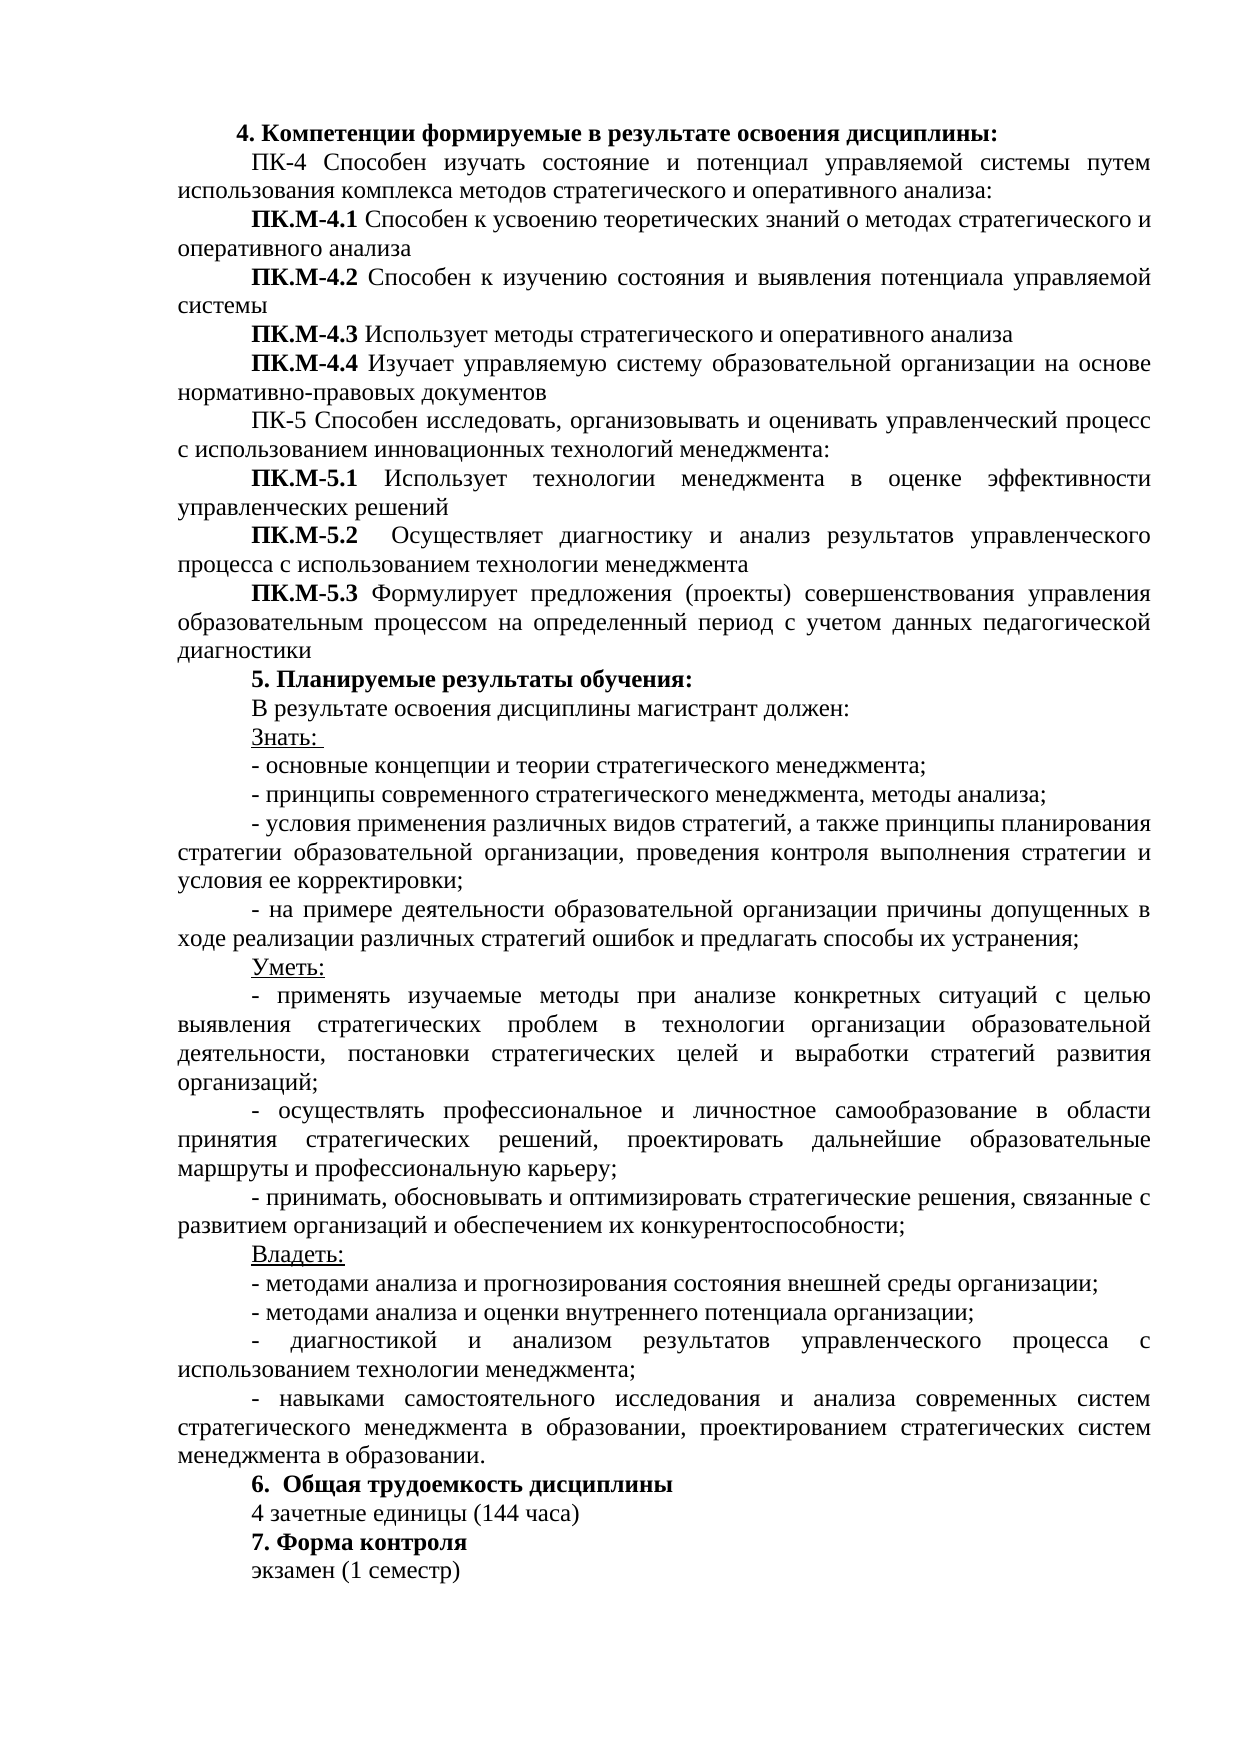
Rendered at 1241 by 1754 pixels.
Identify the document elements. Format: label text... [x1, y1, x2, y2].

text - применять изучаемые методы при анализе конкретных ситуаций с целью выявления стратегических проблем в технологии организации образовательной деятельности, постановки стратегических целей и выработки стратегий развития организаций; [177, 981, 1152, 1096]
text 4 зачетные единицы (144 часа) [251, 1498, 1152, 1527]
text экзамен (1 семестр) [177, 1556, 1152, 1584]
text 6. Общая трудоемкость дисциплины [177, 1469, 1152, 1498]
text - принимать, обосновывать и оптимизировать стратегические решения, связанные с развитием организаций и обеспечением их конкурентоспособности; [177, 1182, 1152, 1239]
text 5. Планируемые результаты обучения: [177, 664, 1152, 693]
text - осуществлять профессиональное и личностное самообразование в области принятия стратегических решений, проектировать дальнейшие образовательные маршруты и профессиональную карьеру; [177, 1096, 1152, 1182]
text ПК.М-4.4 Изучает управляемую систему образовательной организации на основе нормативно-правовых документов [177, 348, 1152, 406]
text - навыками самостоятельного исследования и анализа современных систем стратегического менеджмента в образовании, проектированием стратегических систем менеджмента в образовании. [177, 1383, 1152, 1469]
text ПК.М-5.2 Осуществляет диагностику и анализ результатов управленческого процесса с использованием технологии менеджмента [177, 521, 1152, 578]
text ПК.М-4.3 Использует методы стратегического и оперативного анализа [177, 319, 1152, 348]
text Уметь: [177, 952, 1152, 981]
text 7. Форма контроля [177, 1527, 1152, 1556]
text Знать: [177, 722, 1152, 751]
text - методами анализа и прогнозирования состояния внешней среды организации; [177, 1268, 1152, 1297]
text - принципы современного стратегического менеджмента, методы анализа; [177, 779, 1152, 808]
text ПК.М-5.3 Формулирует предложения (проекты) совершенствования управления образовательным процессом на определенный период с учетом данных педагогической диагностики [177, 578, 1152, 664]
text ПК.М-4.2 Способен к изучению состояния и выявления потенциала управляемой системы [177, 262, 1152, 319]
text В результате освоения дисциплины магистрант должен: [177, 693, 1152, 722]
text - методами анализа и оценки внутреннего потенциала организации; [177, 1297, 1152, 1326]
text ПК.М-5.1 Использует технологии менеджмента в оценке эффективности управленческих решений [177, 463, 1152, 521]
text ПК-4 Способен изучать состояние и потенциал управляемой системы путем использования комплекса методов стратегического и оперативного анализа: [177, 147, 1152, 204]
text - диагностикой и анализом результатов управленческого процесса с использованием технологии менеджмента; [177, 1326, 1152, 1383]
text 4. Компетенции формируемые в результате освоения дисциплины: [177, 118, 1152, 147]
text Владеть: [177, 1239, 1152, 1268]
text ПК-5 Способен исследовать, организовывать и оценивать управленческий процесс с использованием инновационных технологий менеджмента: [177, 406, 1152, 463]
text - на примере деятельности образовательной организации причины допущенных в ходе реализации различных стратегий ошибок и предлагать способы их устранения; [177, 894, 1152, 952]
text - условия применения различных видов стратегий, а также принципы планирования стратегии образовательной организации, проведения контроля выполнения стратегии и условия ее корректировки; [177, 808, 1152, 894]
text - основные концепции и теории стратегического менеджмента; [177, 751, 1152, 779]
text ПК.М-4.1 Способен к усвоению теоретических знаний о методах стратегического и оперативного анализа [177, 204, 1152, 262]
